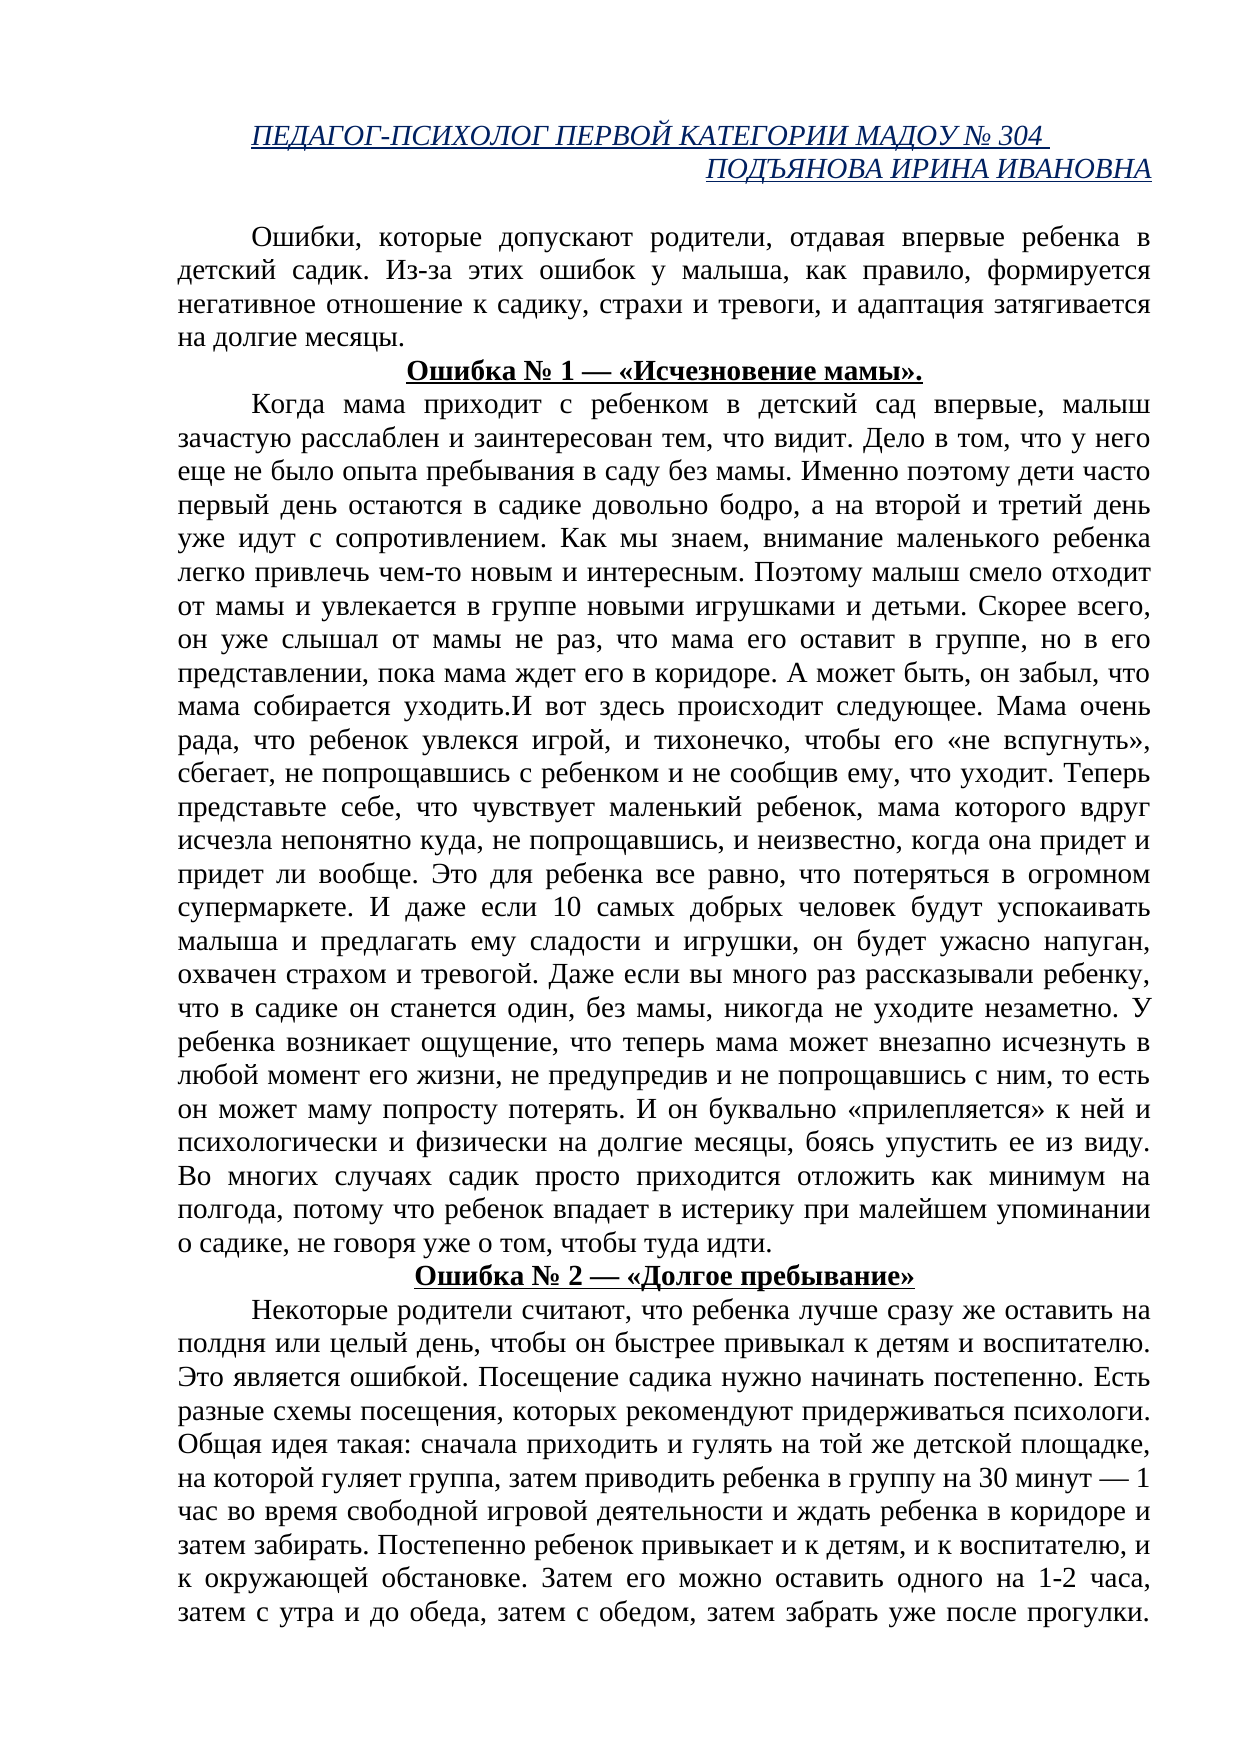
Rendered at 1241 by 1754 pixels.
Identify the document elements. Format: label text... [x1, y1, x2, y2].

text Ошибки, которые допускают родители, отдавая впервые ребенка в детский садик. Из-за этих ошибок у малыша, как правило, формируется негативное отношение к садику, страхи и тревоги, и адаптация затягивается на долгие месяцы. [177, 219, 1152, 353]
text ПОДЪЯНОВА ИРИНА ИВАНОВНА [177, 152, 1152, 185]
text Когда мама приходит с ребенком в детский сад впервые, малыш зачастую расслаблен и заинтересован тем, что видит. Дело в том, что у него еще не было опыта пребывания в саду без мамы. Именно поэтому дети часто первый день остаются в садике довольно бодро, а на второй и третий день уже идут с сопротивлением. Как мы знаем, внимание маленького ребенка легко привлечь чем-то новым и интересным. Поэтому малыш смело отходит от мамы и увлекается в группе новыми игрушками и детьми. Скорее всего, он уже слышал от мамы не раз, что мама его оставит в группе, но в его представлении, пока мама ждет его в коридоре. А может быть, он забыл, что мама собирается уходить.И вот здесь происходит следующее. Мама очень рада, что ребенок увлекся игрой, и тихонечко, чтобы его «не вспугнуть», сбегает, не попрощавшись с ребенком и не сообщив ему, что уходит. Теперь представьте себе, что чувствует маленький ребенок, мама которого вдруг исчезла непонятно куда, не попрощавшись, и неизвестно, когда она придет и придет ли вообще. Это для ребенка все равно, что потеряться в огромном супермаркете. И даже если 10 самых добрых человек будут успокаивать малыша и предлагать ему сладости и игрушки, он будет ужасно напуган, охвачен страхом и тревогой. Даже если вы много раз рассказывали ребенку, что в садике он станется один, без мамы, никогда не уходите незаметно. У ребенка возникает ощущение, что теперь мама может внезапно исчезнуть в любой момент его жизни, не предупредив и не попрощавшись с ним, то есть он может маму попросту потерять. И он буквально «прилепляется» к ней и психологически и физически на долгие месяцы, боясь упустить ее из виду. Во многих случаях садик просто приходится отложить как минимум на полгода, потому что ребенок впадает в истерику при малейшем упоминании о садике, не говоря уже о том, чтобы туда идти. [177, 386, 1152, 1258]
text Ошибка № 2 — «Долгое пребывание» [177, 1258, 1152, 1292]
text Ошибка № 1 — «Исчезновение мамы». [177, 353, 1152, 386]
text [177, 1292, 1152, 1627]
text ПЕДАГОГ-ПСИХОЛОГ ПЕРВОЙ КАТЕГОРИИ МАДОУ № 304 [177, 118, 1152, 152]
